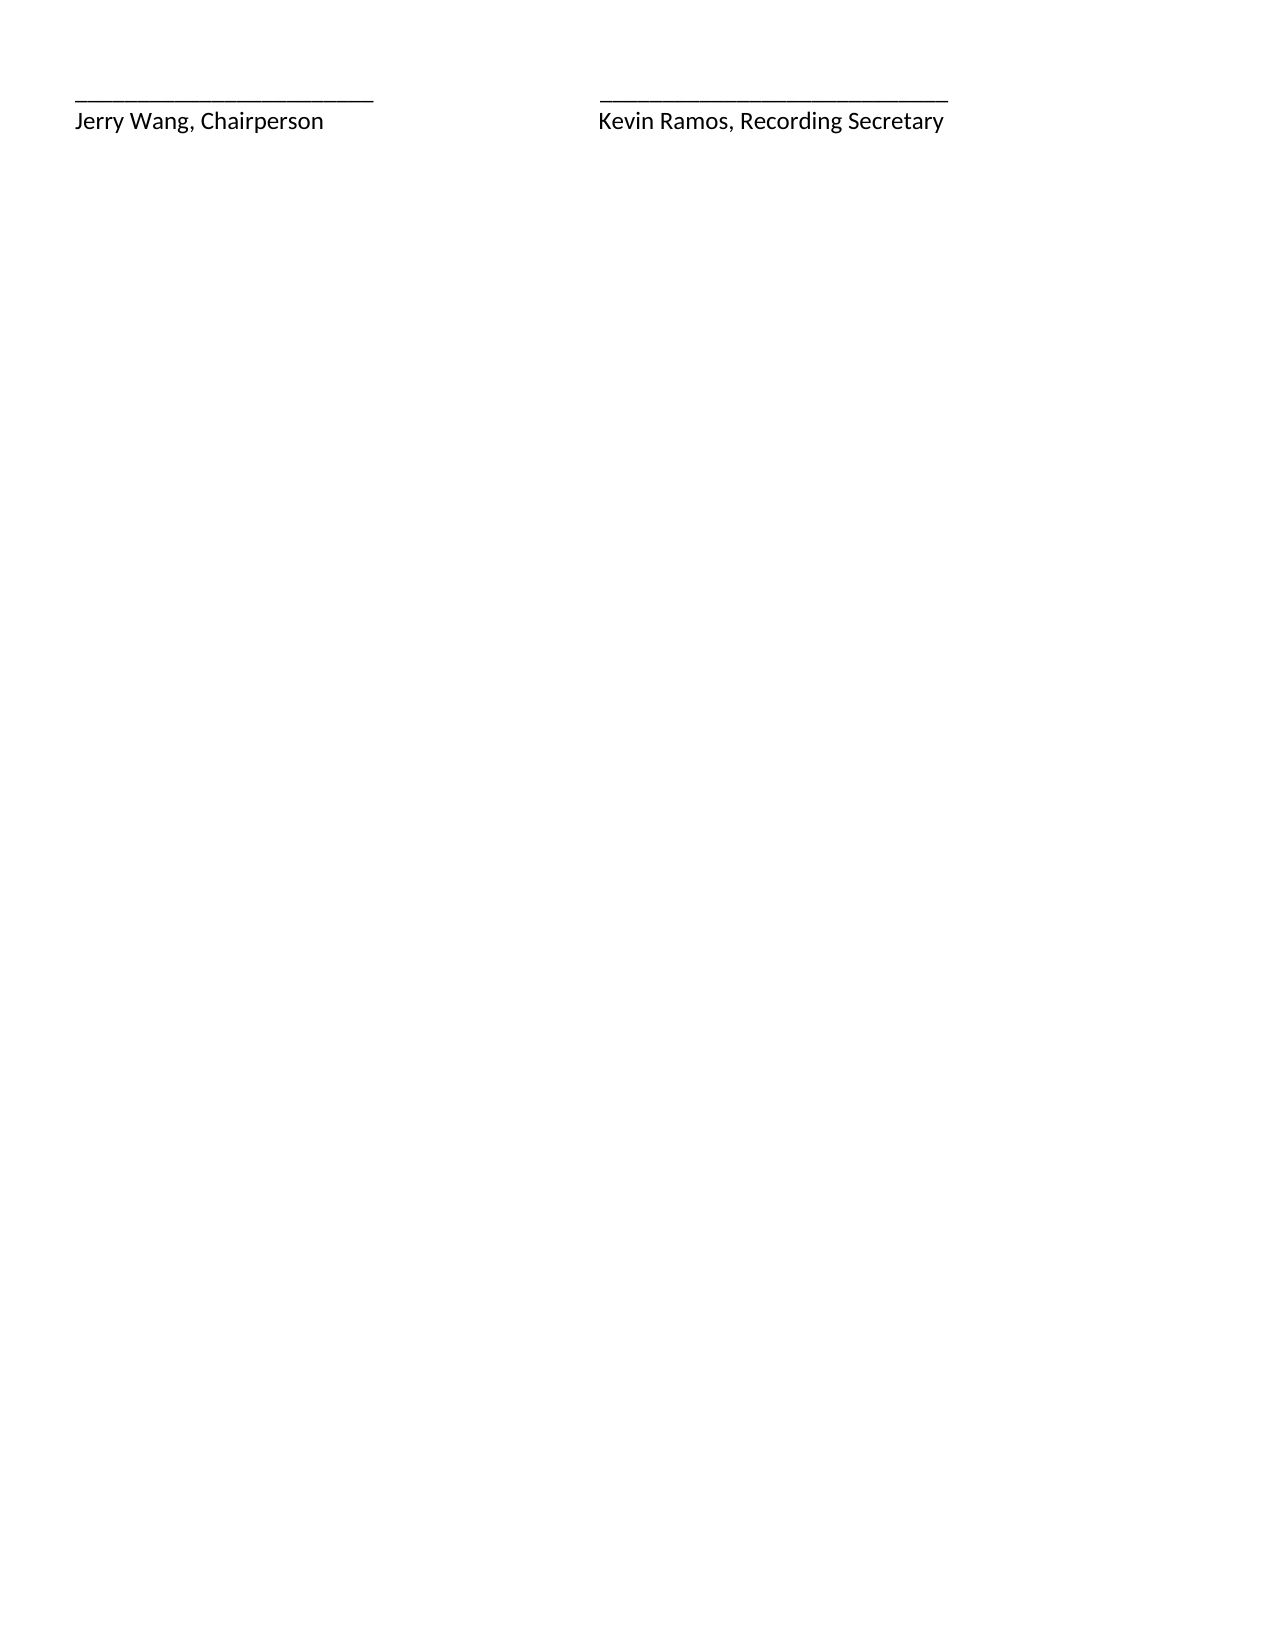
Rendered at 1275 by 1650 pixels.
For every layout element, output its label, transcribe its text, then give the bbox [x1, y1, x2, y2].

text ________________________ ____________________________ [75, 75, 1200, 106]
text Jerry Wang, Chairperson Kevin Ramos, Recording Secretary [75, 106, 1200, 136]
